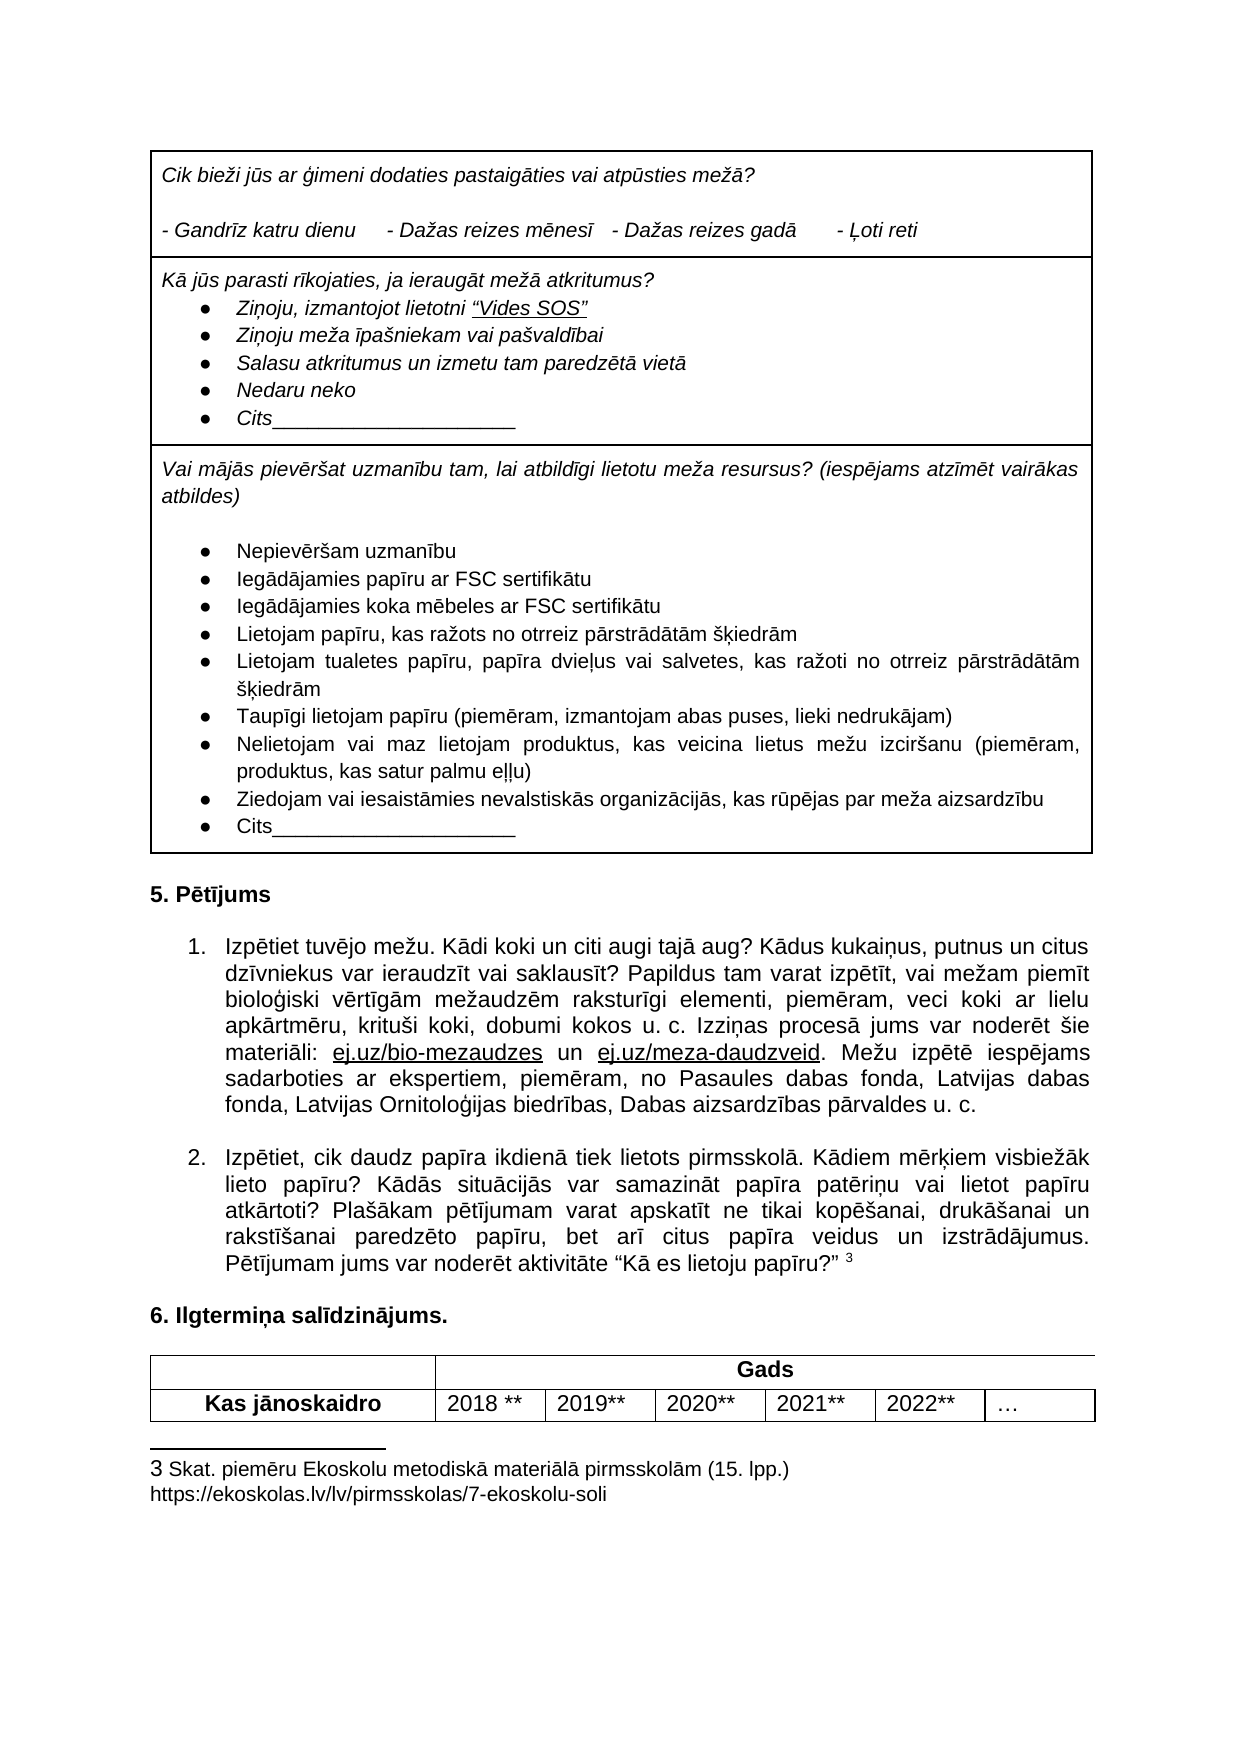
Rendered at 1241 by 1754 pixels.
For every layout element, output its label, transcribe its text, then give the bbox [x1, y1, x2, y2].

table_cell 2020** [656, 1390, 765, 1421]
table_cell Kas jānoskaidro [151, 1390, 435, 1421]
table_header Cik bieži jūs ar ģimeni dodaties pastaigāties vai atpūsties mežā? - Gandrīz katru dienu - Dažas reizes mēnesī - Dažas reizes gadā - Ļoti reti [152, 152, 1091, 256]
table_cell 2022** [876, 1390, 984, 1421]
table_header Gads [436, 1356, 1095, 1389]
table_cell 2019** [546, 1390, 655, 1421]
list Izpētiet, cik daudz papīra ikdienā tiek lietots pirmsskolā. Kādiem mērķiem visbiežāk lieto papīru? Kādās situācijās var samazināt papīra patēriņu vai lietot papīru atkārtoti? Plašākam pētījumam varat apskatīt ne tikai kopēšanai, drukāšanai un rakstīšanai paredzēto papīru, bet arī citus papīra veidus un izstrādājumus. Pētījumam jums var noderēt aktivitāte “Kā es lietoju papīru?” [187, 1144, 1090, 1276]
text 5. Pētījums [150, 881, 1090, 907]
table_cell … [986, 1390, 1094, 1421]
table_cell 2021** [766, 1390, 875, 1421]
table_cell 2018 ** [436, 1390, 545, 1421]
list Izpētiet tuvējo mežu. Kādi koki un citi augi tajā aug? Kādus kukaiņus, putnus un citus dzīvniekus var ieraudzīt vai saklausīt? Papildus tam varat izpētīt, vai mežam piemīt bioloģiski vērtīgām mežaudzēm raksturīgi elementi, piemēram, veci koki ar lielu apkārtmēru, krituši koki, dobumi kokos u. c. Izziņas procesā jums var noderēt šie materiāli: ej.uz/bio-mezaudzes un ej.uz/meza-daudzveid. Mežu izpētē iespējams sadarboties ar ekspertiem, piemēram, no Pasaules dabas fonda, Latvijas dabas fonda, Latvijas Ornitoloģijas biedrības, Dabas aizsardzības pārvaldes u. c. [187, 933, 1090, 1118]
table_cell Vai mājās pievēršat uzmanību tam, lai atbildīgi lietotu meža resursus? (iespējams atzīmēt vairākas atbildes) Nepievēršam uzmanību Iegādājamies papīru ar FSC sertifikātu Iegādājamies koka mēbeles ar FSC sertifikātu Lietojam papīru, kas ražots no otrreiz pārstrādātām šķiedrām Lietojam tualetes papīru, papīra dvieļus vai salvetes, kas ražoti no otrreiz pārstrādātām šķiedrām Taupīgi lietojam papīru (piemēram, izmantojam abas puses, lieki nedrukājam) Nelietojam vai maz lietojam produktus, kas veicina lietus mežu izciršanu (piemēram, produktus, kas satur palmu eļļu) Ziedojam vai iesaistāmies nevalstiskās organizācijās, kas rūpējas par meža aizsardzību Cits_____________________ [152, 446, 1091, 852]
text 6. Ilgtermiņa salīdzinājums. [150, 1302, 1090, 1329]
table_header [151, 1356, 435, 1389]
table_cell Kā jūs parasti rīkojaties, ja ieraugāt mežā atkritumus? Ziņoju, izmantojot lietotni “Vides SOS” Ziņoju meža īpašniekam vai pašvaldībai Salasu atkritumus un izmetu tam paredzētā vietā Nedaru neko Cits_____________________ [152, 258, 1091, 444]
